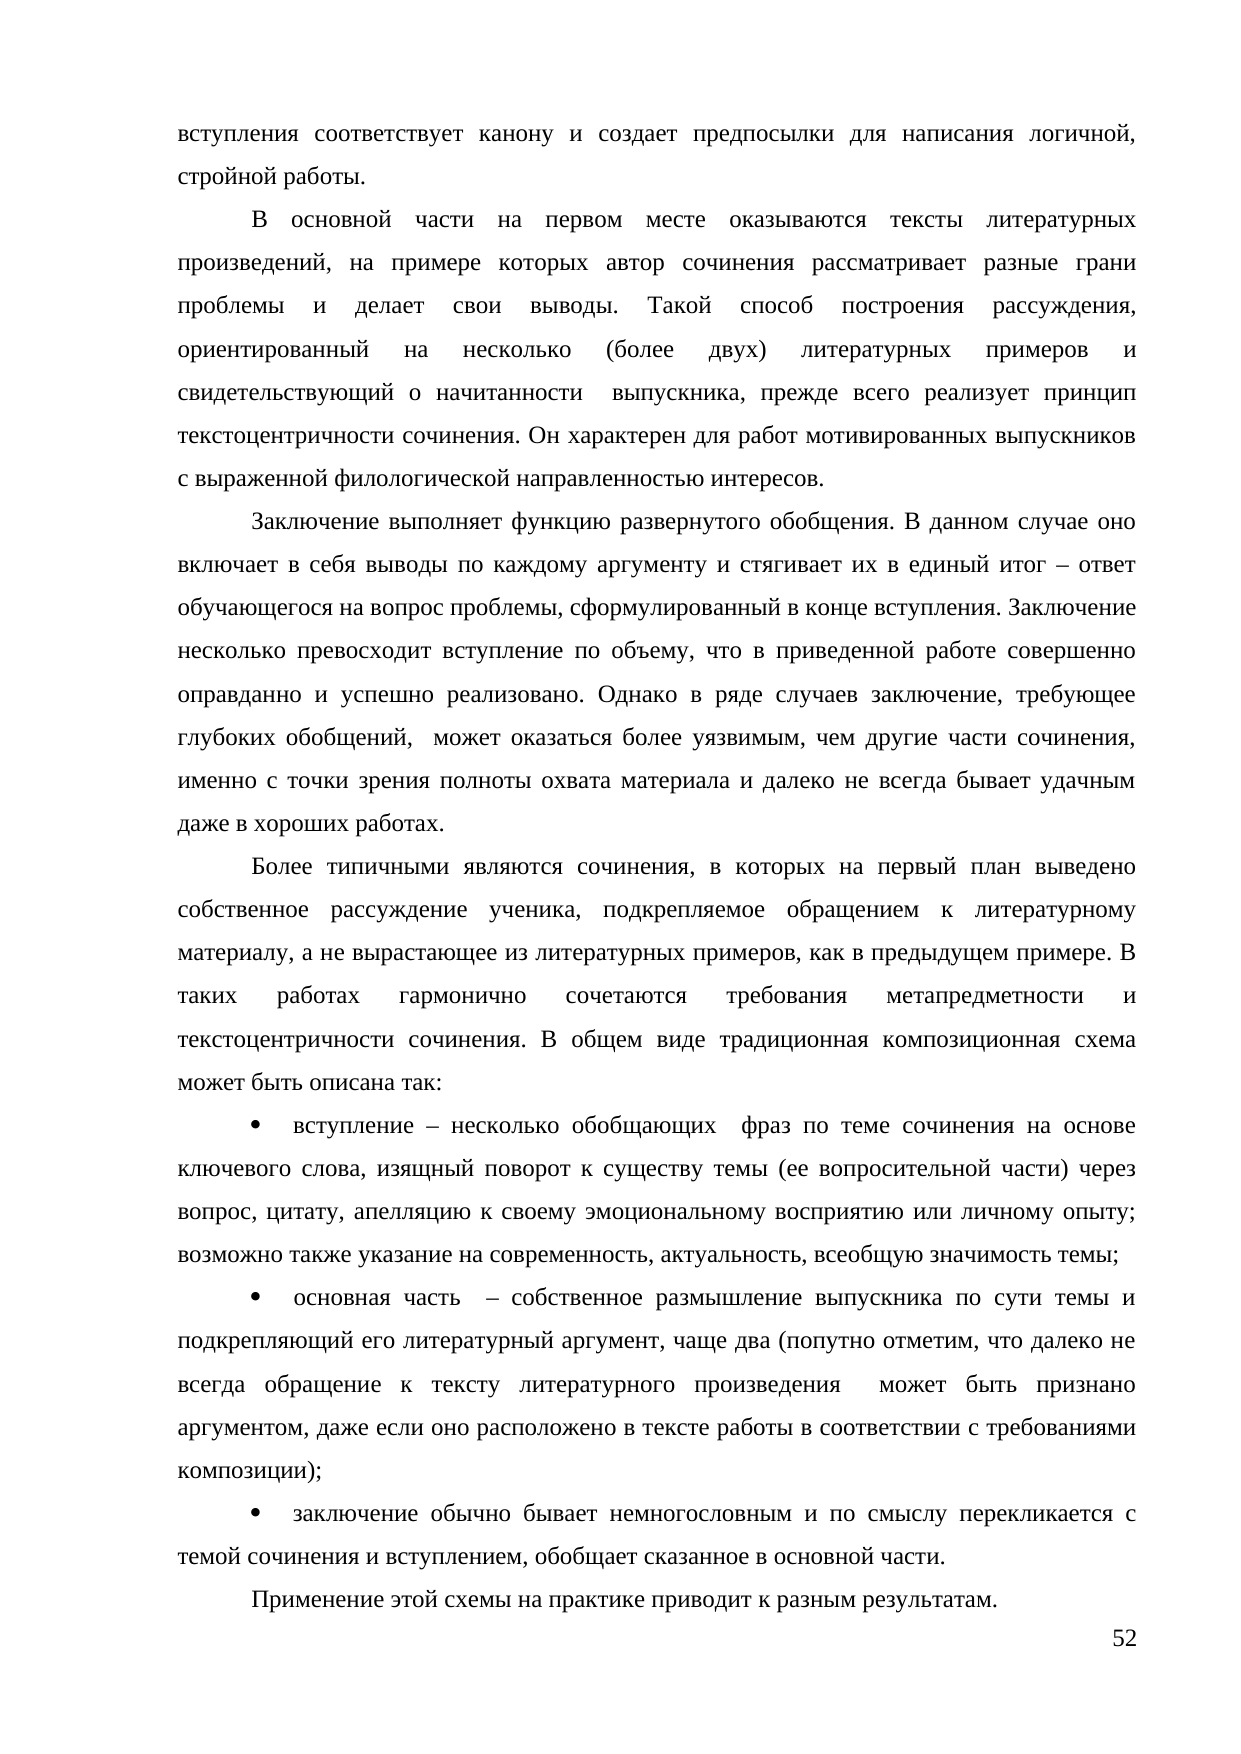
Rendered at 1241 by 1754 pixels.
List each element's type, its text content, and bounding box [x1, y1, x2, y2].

list Заключение выполняет функцию развернутого обобщения. В данном случае оно включает в себя выводы по каждому аргументу и стягивает их в единый итог – ответ обучающегося на вопрос проблемы, сформулированный в конце вступления. Заключение несколько превосходит вступление по объему, что в приведенной работе совершенно оправданно и успешно реализовано. Однако в ряде случаев заключение, требующее глубоких обобщений, может оказаться более уязвимым, чем другие части сочинения, именно с точки зрения полноты охвата материала и далеко не всегда бывает удачным даже в хороших работах. [177, 506, 1137, 837]
list основная часть – собственное размышление выпускника по сути темы и подкрепляющий его литературный аргумент, чаще два (попутно отметим, что далеко не всегда обращение к тексту литературного произведения может быть признано аргументом, даже если оно расположено в тексте работы в соответствии с требованиями композиции); [177, 1282, 1137, 1484]
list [177, 118, 1137, 190]
list Применение этой схемы на практике приводит к разным результатам. [177, 1584, 1137, 1613]
list заключение обычно бывает немногословным и по смыслу перекликается с темой сочинения и вступлением, обобщает сказанное в основной части. [177, 1498, 1137, 1570]
list вступление – несколько обобщающих фраз по теме сочинения на основе ключевого слова, изящный поворот к существу темы (ее вопросительной части) через вопрос, цитату, апелляцию к своему эмоциональному восприятию или личному опыту; возможно также указание на современность, актуальность, всеобщую значимость темы; [177, 1110, 1137, 1268]
list Более типичными являются сочинения, в которых на первый план выведено собственное рассуждение ученика, подкрепляемое обращением к литературному материалу, а не вырастающее из литературных примеров, как в предыдущем примере. В таких работах гармонично сочетаются требования метапредметности и текстоцентричности сочинения. В общем виде традиционная композиционная схема может быть описана так: [177, 851, 1137, 1096]
list В основной части на первом месте оказываются тексты литературных произведений, на примере которых автор сочинения рассматривает разные грани проблемы и делает свои выводы. Такой способ построения рассуждения, ориентированный на несколько (более двух) литературных примеров и свидетельствующий о начитанности выпускника, прежде всего реализует принцип текстоцентричности сочинения. Он характерен для работ мотивированных выпускников с выраженной филологической направленностью интересов. [177, 204, 1137, 492]
